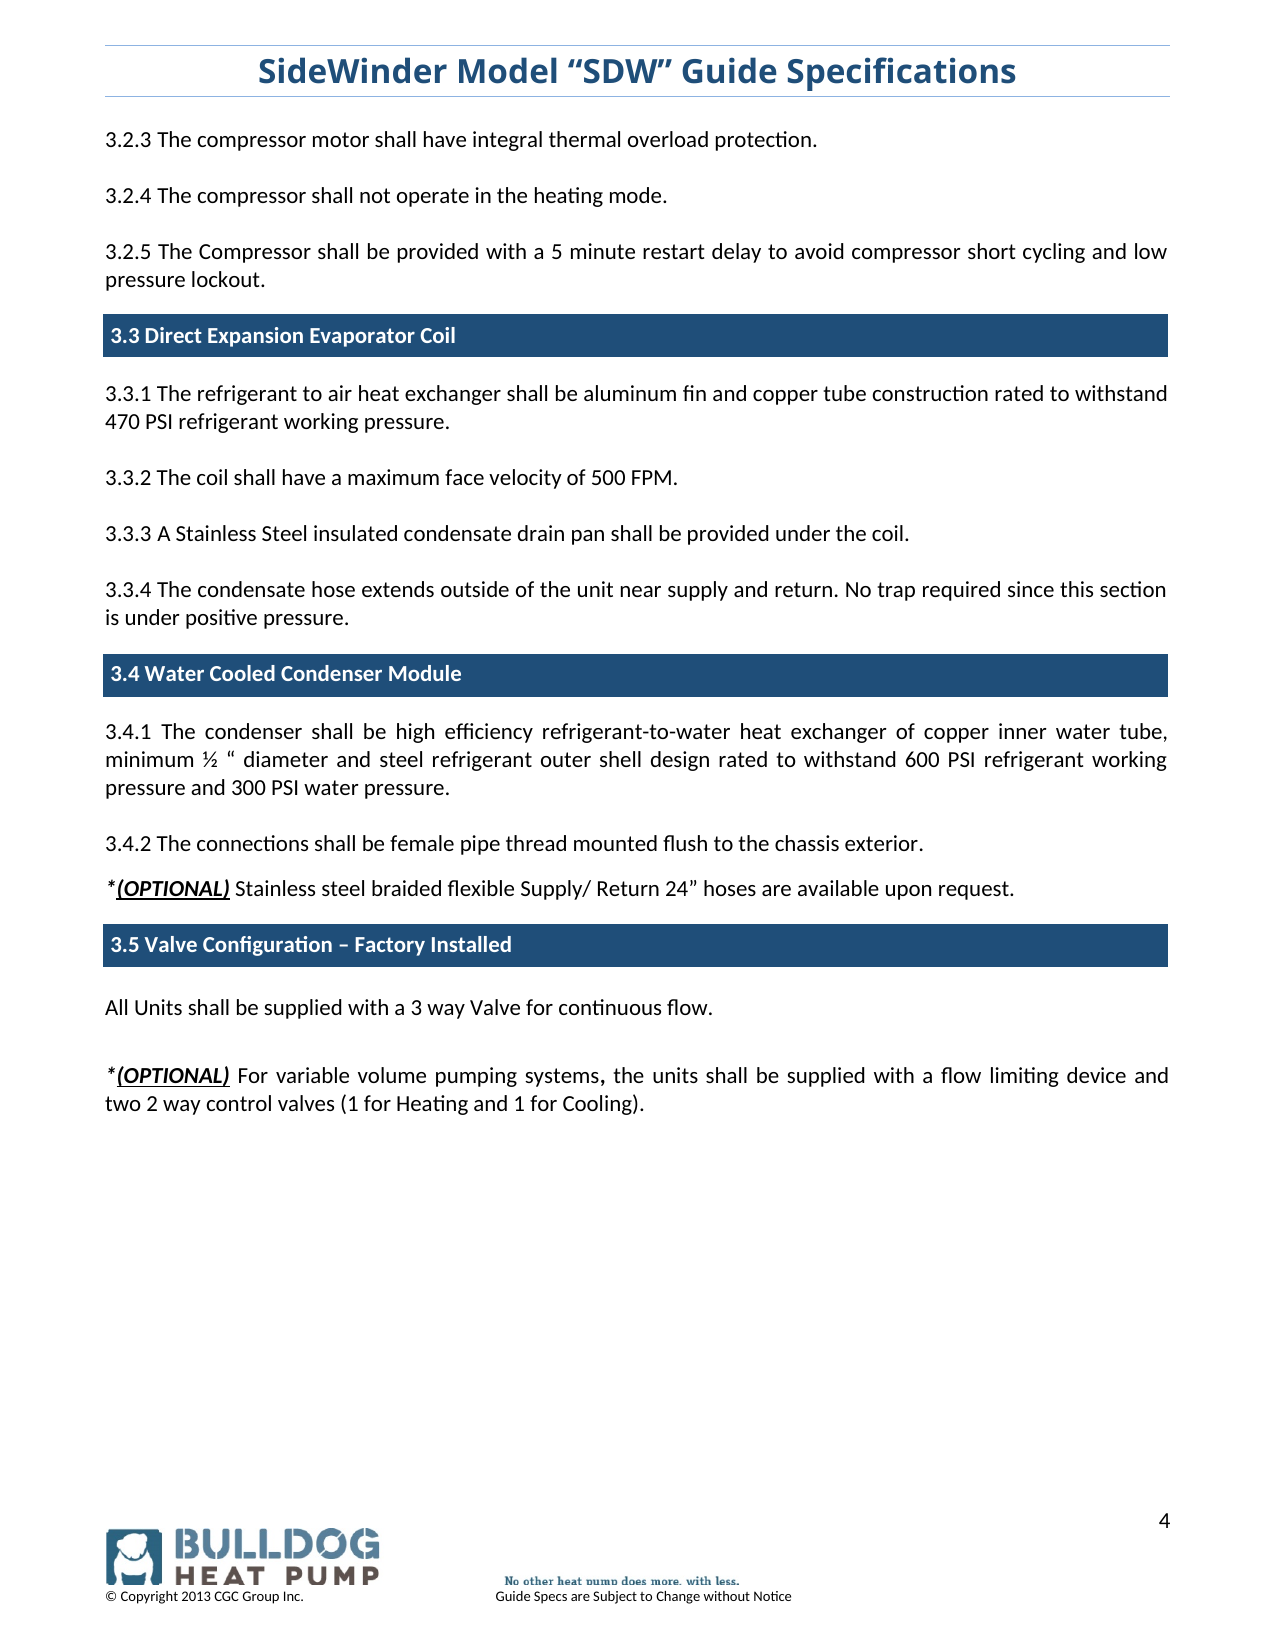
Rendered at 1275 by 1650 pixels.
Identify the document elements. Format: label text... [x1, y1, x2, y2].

text 3.2.3 The compressor motor shall have integral thermal overload protection. [105, 125, 1170, 153]
text 3.2.4 The compressor shall not operate in the heating mode. [105, 181, 1170, 209]
text 3.4.1 The condenser shall be high efficiency refrigerant-to-water heat exchanger of copper inner water tube, minimum ½ “ diameter and steel refrigerant outer shell design rated to withstand 600 PSI refrigerant working pressure and 300 PSI water pressure. [105, 717, 1170, 802]
text 3.4.2 The connections shall be female pipe thread mounted flush to the chassis exterior. [105, 829, 1170, 858]
text 3.4 Water Cooled Condenser Module [105, 659, 1170, 687]
text 3.3.1 The refrigerant to air heat exchanger shall be aluminum fin and copper tube construction rated to withstand 470 PSI refrigerant working pressure. [105, 379, 1170, 435]
text 3.5 Valve Configuration – Factory Installed [105, 930, 1170, 958]
text *(OPTIONAL) For variable volume pumping systems, the units shall be supplied with a flow limiting device and two 2 way control valves (1 for Heating and 1 for Cooling). [105, 1061, 1170, 1117]
picture [105, 1528, 739, 1585]
text 3.3.2 The coil shall have a maximum face velocity of 500 FPM. [105, 463, 1170, 491]
text 3.3.4 The condensate hose extends outside of the unit near supply and return. No trap required since this section is under positive pressure. [105, 575, 1170, 631]
text *(OPTIONAL) Stainless steel braided flexible Supply/ Return 24” hoses are available upon request. [105, 874, 1170, 902]
text 3.3.3 A Stainless Steel insulated condensate drain pan shall be provided under the coil. [105, 519, 1170, 547]
text 3.2.5 The Compressor shall be provided with a 5 minute restart delay to avoid compressor short cycling and low pressure lockout. [105, 237, 1170, 293]
text 3.3 Direct Expansion Evaporator Coil [105, 321, 1170, 349]
text All Units shall be supplied with a 3 way Valve for continuous flow. [105, 993, 1170, 1021]
